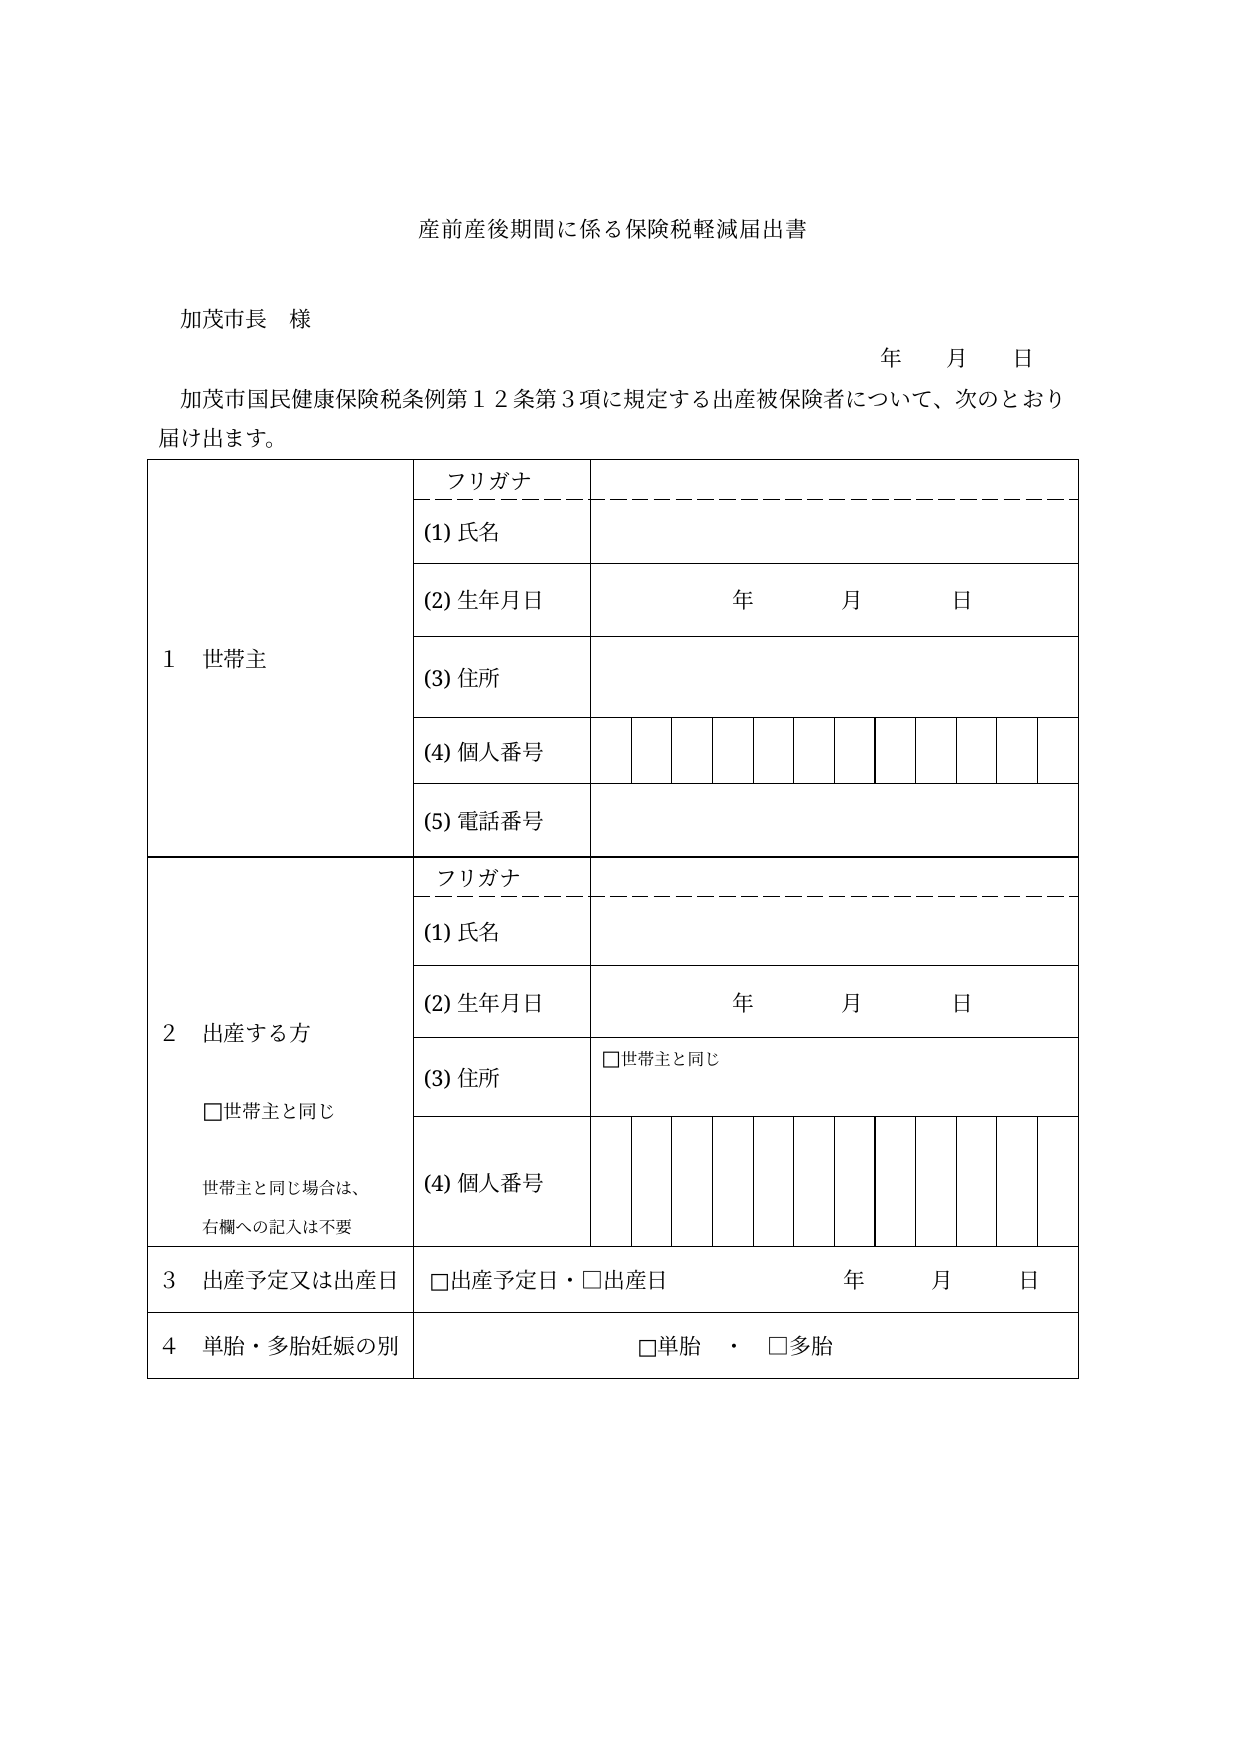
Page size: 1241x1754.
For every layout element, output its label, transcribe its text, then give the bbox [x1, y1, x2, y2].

table_cell (1) 氏名 [414, 896, 590, 965]
table_cell [997, 1117, 1037, 1246]
table_cell ２ 出産する方 □世帯主と同じ 世帯主と同じ場合は、 右欄への記入は不要 [148, 858, 413, 1246]
table_cell １ 世帯主 [148, 460, 413, 856]
table_cell [835, 1117, 874, 1246]
table_cell (2) 生年月日 [414, 966, 590, 1037]
table_cell [957, 718, 996, 783]
table_cell [916, 1117, 956, 1246]
table_cell □出産予定日・□出産日 年 月 日 [414, 1247, 1078, 1312]
table_cell [591, 499, 1078, 562]
table_cell (3) 住所 [414, 1038, 590, 1116]
table_cell [835, 718, 874, 783]
table_cell 年 月 日 [591, 564, 1078, 636]
table_cell [591, 1117, 631, 1246]
table_cell [713, 718, 753, 783]
table_cell □単胎 ・ □多胎 [414, 1313, 1078, 1377]
table_cell [1038, 718, 1078, 783]
table_header 産前産後期間に係る保険税軽減届出書 [148, 197, 1078, 259]
table_cell (1) 氏名 [414, 499, 590, 562]
table_cell ４ 単胎・多胎妊娠の別 [148, 1313, 413, 1377]
table_cell [591, 858, 1078, 896]
table_cell ３ 出産予定又は出産日 [148, 1247, 413, 1312]
table_cell 年 月 日 [591, 966, 1078, 1037]
table_cell [591, 784, 1078, 856]
table_cell 加茂市長 様 年 月 日 [148, 260, 1078, 376]
table_cell [672, 1117, 712, 1246]
table_cell [997, 718, 1037, 783]
table_cell [632, 718, 671, 783]
table_cell [672, 718, 712, 783]
table_cell [794, 718, 834, 783]
table_cell [957, 1117, 996, 1246]
table_cell □世帯主と同じ [591, 1038, 1078, 1116]
table_cell [591, 637, 1078, 717]
table_cell フリガナ [414, 858, 590, 896]
table_cell (4) 個人番号 [414, 718, 590, 783]
table_cell [916, 718, 956, 783]
table_cell (4) 個人番号 [414, 1117, 590, 1246]
table_cell [591, 896, 1078, 965]
table_cell (5) 電話番号 [414, 784, 590, 856]
table_cell [876, 718, 915, 783]
table_cell [754, 1117, 793, 1246]
table_cell [876, 1117, 915, 1246]
table_cell [632, 1117, 671, 1246]
table_cell (3) 住所 [414, 637, 590, 717]
table_cell [591, 460, 1078, 499]
table_cell [713, 1117, 753, 1246]
table_cell 加茂市国民健康保険税条例第１２条第３項に規定する出産被保険者について、次のとおり届け出ます。 [148, 376, 1078, 459]
table_cell [1038, 1117, 1078, 1246]
table_cell [794, 1117, 834, 1246]
table_cell [754, 718, 793, 783]
table_cell [591, 718, 631, 783]
table_cell フリガナ [414, 460, 590, 499]
table_cell (2) 生年月日 [414, 564, 590, 636]
